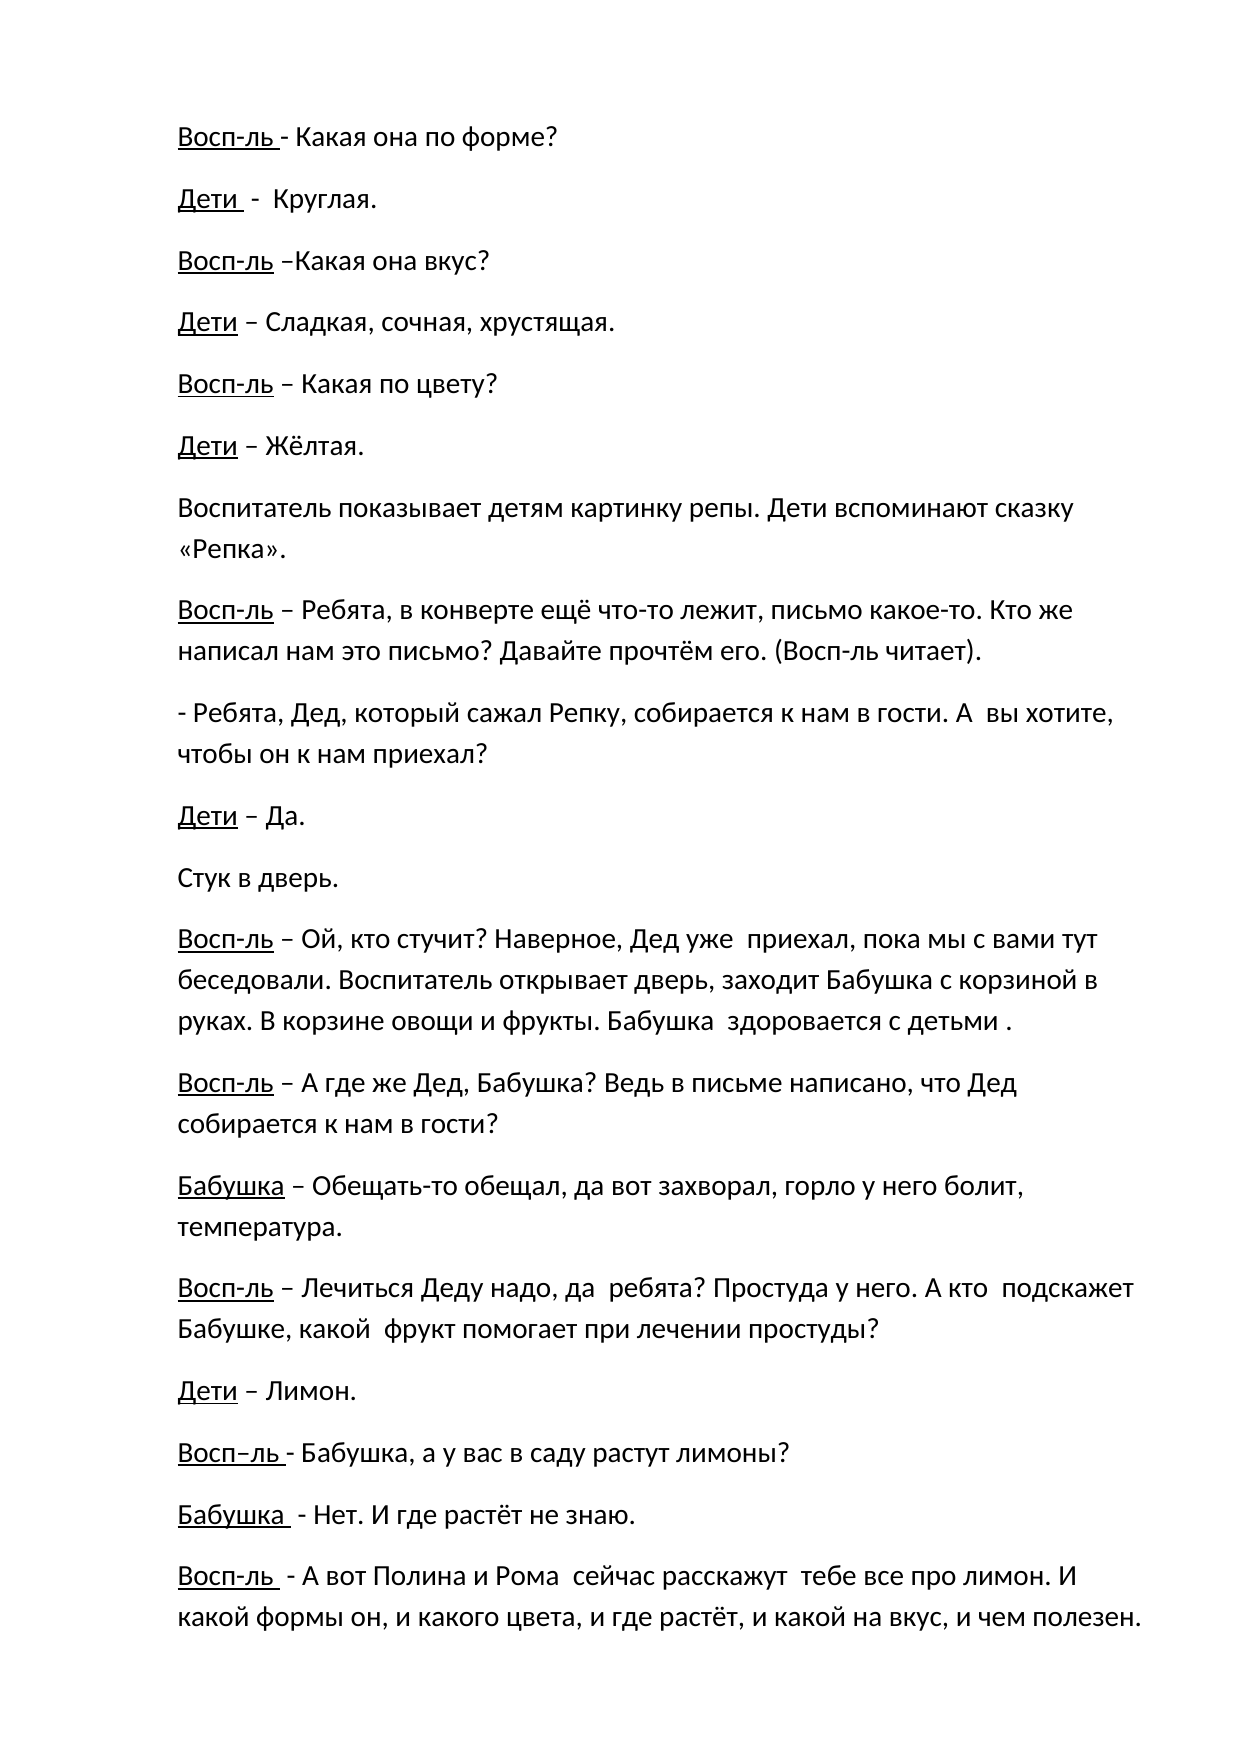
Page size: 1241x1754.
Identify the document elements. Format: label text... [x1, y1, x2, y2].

text Дети – Жёлтая. [177, 427, 1152, 463]
text Восп-ль – Ребята, в конверте ещё что-то лежит, письмо какое-то. Кто же написал нам это письмо? Давайте прочтём его. (Восп-ль читает). [177, 591, 1152, 668]
text Дети - Круглая. [177, 180, 1152, 216]
text Восп-ль - А вот Полина и Рома сейчас расскажут тебе все про лимон. И какой формы он, и какого цвета, и где растёт, и какой на вкус, и чем полезен. [177, 1557, 1152, 1634]
text Бабушка - Нет. И где растёт не знаю. [177, 1496, 1152, 1531]
text Дети – Лимон. [177, 1372, 1152, 1408]
text - Ребята, Дед, который сажал Репку, собирается к нам в гости. А вы хотите, чтобы он к нам приехал? [177, 694, 1152, 771]
text Бабушка – Обещать-то обещал, да вот захворал, горло у него болит, температура. [177, 1167, 1152, 1243]
text Дети – Да. [177, 797, 1152, 832]
text Воспитатель показывает детям картинку репы. Дети вспоминают сказку «Репка». [177, 489, 1152, 565]
text Восп-ль –Какая она вкус? [177, 242, 1152, 277]
text Восп-ль - Какая она по форме? [177, 118, 1152, 154]
text Восп-ль – Какая по цвету? [177, 365, 1152, 401]
text Дети – Сладкая, сочная, хрустящая. [177, 303, 1152, 339]
text Восп-ль – А где же Дед, Бабушка? Ведь в письме написано, что Дед собирается к нам в гости? [177, 1064, 1152, 1141]
text Восп-ль – Ой, кто стучит? Наверное, Дед уже приехал, пока мы с вами тут беседовали. Воспитатель открывает дверь, заходит Бабушка с корзиной в руках. В корзине овощи и фрукты. Бабушка здоровается с детьми . [177, 920, 1152, 1038]
text Восп–ль - Бабушка, а у вас в саду растут лимоны? [177, 1434, 1152, 1469]
text Восп-ль – Лечиться Деду надо, да ребята? Простуда у него. А кто подскажет Бабушке, какой фрукт помогает при лечении простуды? [177, 1269, 1152, 1346]
text Стук в дверь. [177, 859, 1152, 894]
